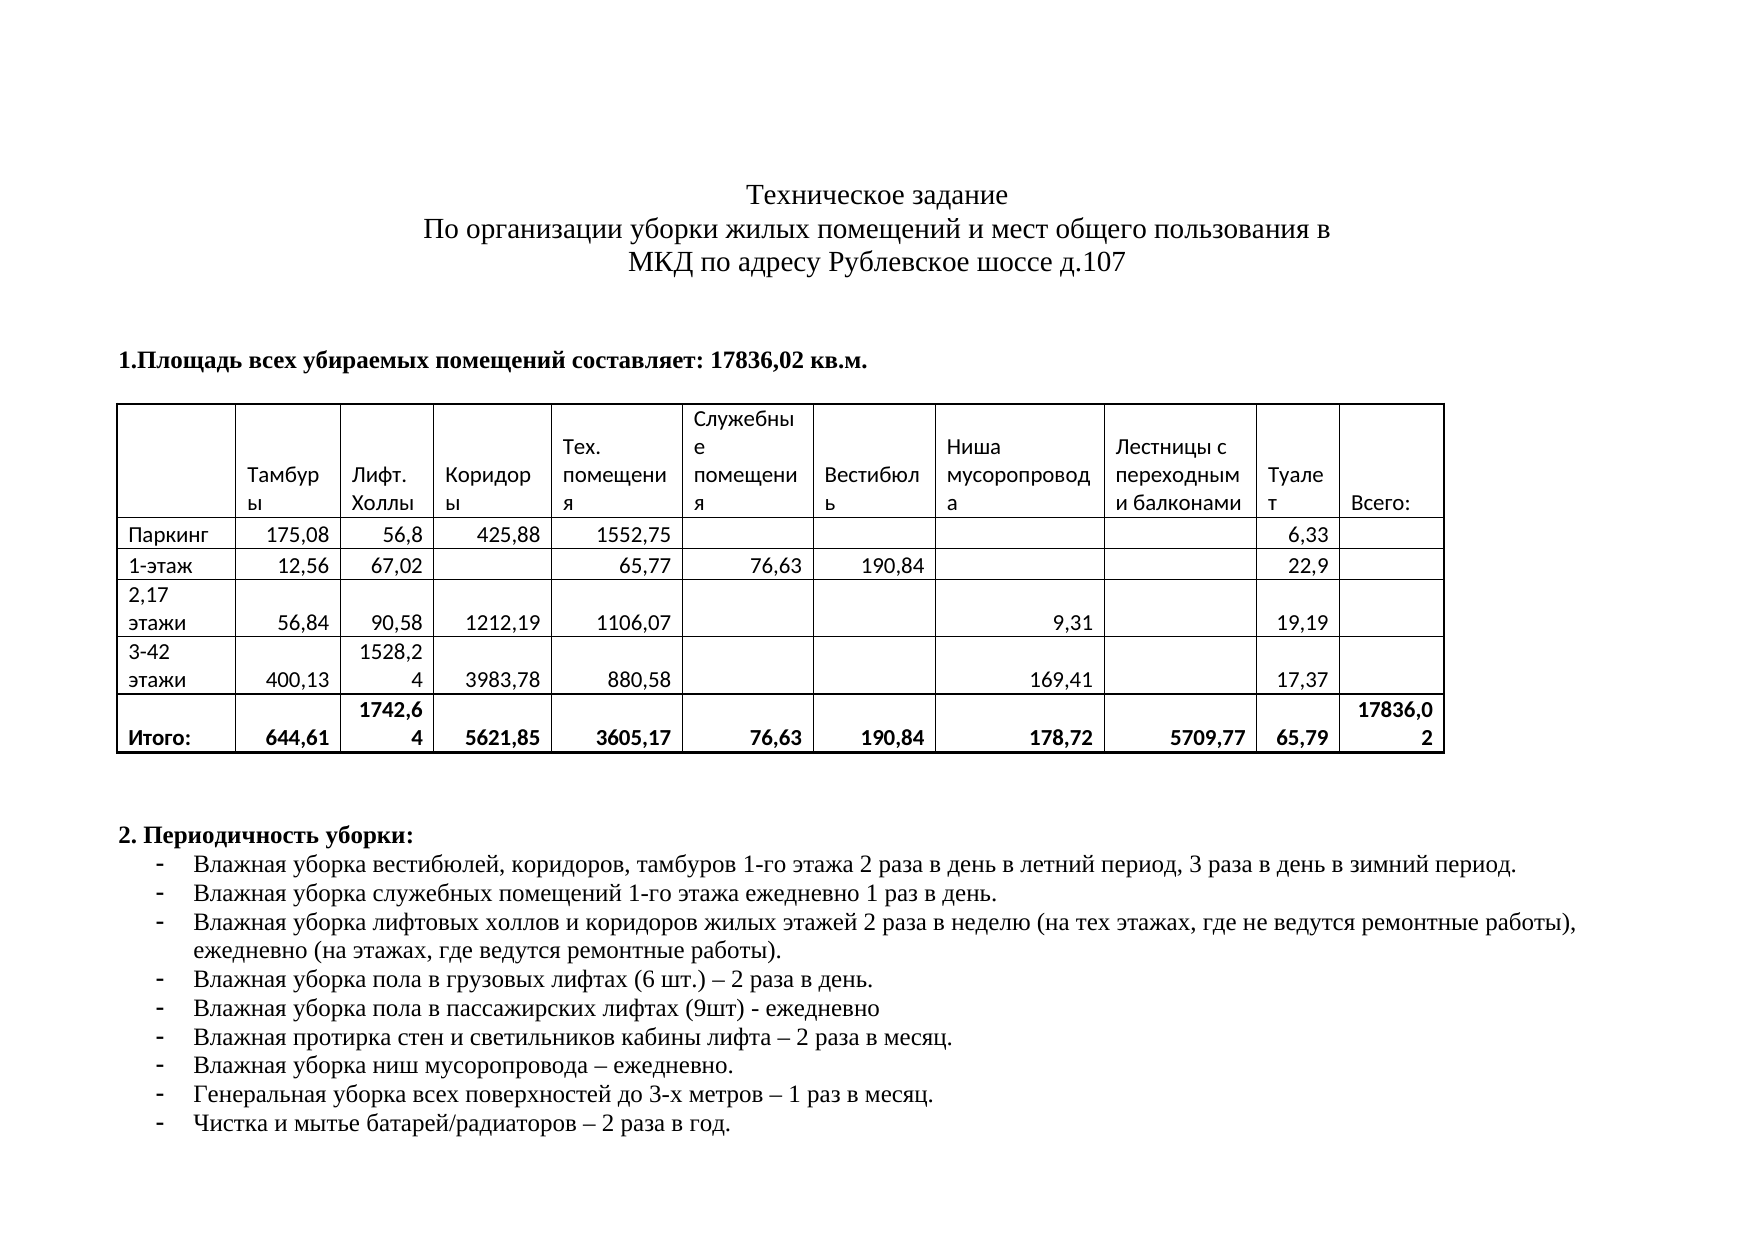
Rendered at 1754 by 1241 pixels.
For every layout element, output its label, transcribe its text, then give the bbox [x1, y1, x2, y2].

table_cell 2,17 этажи [118, 580, 235, 636]
table_cell 1-этаж [118, 549, 235, 579]
table_cell [1340, 580, 1443, 636]
table_header Лестницы с переходными балконами [1105, 405, 1256, 517]
table_cell 56,84 [236, 580, 340, 636]
table_cell [814, 637, 935, 693]
table_cell 12,56 [236, 549, 340, 579]
text Техническое задание [118, 177, 1636, 211]
list Влажная уборка пола в пассажирских лифтах (9шт) - ежедневно [156, 993, 1636, 1022]
table_cell 90,58 [341, 580, 433, 636]
list Влажная уборка ниш мусоропровода – ежедневно. [156, 1051, 1636, 1079]
table_cell 1106,07 [552, 580, 682, 636]
text 1.Площадь всех убираемых помещений составляет: 17836,02 кв.м. [118, 345, 1636, 374]
table_cell 1552,75 [552, 518, 682, 548]
table_cell [1340, 549, 1443, 579]
list Чистка и мытье батарей/радиаторов – 2 раза в год. [156, 1108, 1636, 1137]
table_header Служебные помещения [683, 405, 813, 517]
table_cell 3983,78 [434, 637, 551, 693]
table_cell 56,8 [341, 518, 433, 548]
table_cell 3-42 этажи [118, 637, 235, 693]
text По организации уборки жилых помещений и мест общего пользования в [118, 211, 1636, 244]
table_cell [1105, 549, 1256, 579]
table_cell [814, 580, 935, 636]
table_cell 1212,19 [434, 580, 551, 636]
text МКД по адресу Рублевское шоссе д.107 [118, 244, 1636, 278]
table_cell 76,63 [683, 695, 813, 751]
table_cell 65,79 [1257, 695, 1339, 751]
list Влажная протирка стен и светильников кабины лифта – 2 раза в месяц. [156, 1022, 1636, 1051]
table_cell [683, 637, 813, 693]
table_cell 400,13 [236, 637, 340, 693]
table_cell 65,77 [552, 549, 682, 579]
table_cell [683, 518, 813, 548]
table_cell 175,08 [236, 518, 340, 548]
table_cell 5621,85 [434, 695, 551, 751]
table_cell 5709,77 [1105, 695, 1256, 751]
table_cell [683, 580, 813, 636]
table_cell 3605,17 [552, 695, 682, 751]
text 2. Периодичность уборки: [118, 821, 1636, 849]
table_cell [1105, 518, 1256, 548]
table_cell 169,41 [936, 637, 1104, 693]
table_cell [434, 549, 551, 579]
table_cell Итого: [118, 695, 235, 751]
table_cell 17836,02 [1340, 695, 1443, 751]
table_cell 17,37 [1257, 637, 1339, 693]
table_header Лифт. Холлы [341, 405, 433, 517]
table_cell [814, 518, 935, 548]
table_cell [936, 518, 1104, 548]
table_header Ниша мусоропровода [936, 405, 1104, 517]
table_cell 178,72 [936, 695, 1104, 751]
table_cell 880,58 [552, 637, 682, 693]
table_cell 67,02 [341, 549, 433, 579]
table_cell 19,19 [1257, 580, 1339, 636]
table_cell [1340, 637, 1443, 693]
table_cell [1105, 637, 1256, 693]
table_cell [1340, 518, 1443, 548]
table_header Туалет [1257, 405, 1339, 517]
table_cell 425,88 [434, 518, 551, 548]
table_cell 9,31 [936, 580, 1104, 636]
table_header Коридоры [434, 405, 551, 517]
table_header [118, 405, 235, 517]
table_header Всего: [1340, 405, 1443, 517]
table_cell 1528,24 [341, 637, 433, 693]
table_cell 76,63 [683, 549, 813, 579]
table_header Вестибюль [814, 405, 935, 517]
table_cell 190,84 [814, 695, 935, 751]
table_cell [936, 549, 1104, 579]
table_cell Паркинг [118, 518, 235, 548]
list Генеральная уборка всех поверхностей до 3-х метров – 1 раз в месяц. [156, 1079, 1636, 1108]
table_cell 1742,64 [341, 695, 433, 751]
table_cell 190,84 [814, 549, 935, 579]
list Влажная уборка пола в грузовых лифтах (6 шт.) – 2 раза в день. [156, 964, 1636, 993]
table_cell [1105, 580, 1256, 636]
table_cell 6,33 [1257, 518, 1339, 548]
table_cell 22,9 [1257, 549, 1339, 579]
table_cell 644,61 [236, 695, 340, 751]
table_header Тамбуры [236, 405, 340, 517]
list Влажная уборка лифтовых холлов и коридоров жилых этажей 2 раза в неделю (на тех этажах, где не ведутся ремонтные работы), ежедневно (на этажах, где ведутся ремонтные работы). [156, 907, 1636, 964]
list Влажная уборка вестибюлей, коридоров, тамбуров 1-го этажа 2 раза в день в летний период, 3 раза в день в зимний период. [156, 849, 1636, 878]
list Влажная уборка служебных помещений 1-го этажа ежедневно 1 раз в день. [156, 878, 1636, 907]
table_header Тех. помещения [552, 405, 682, 517]
